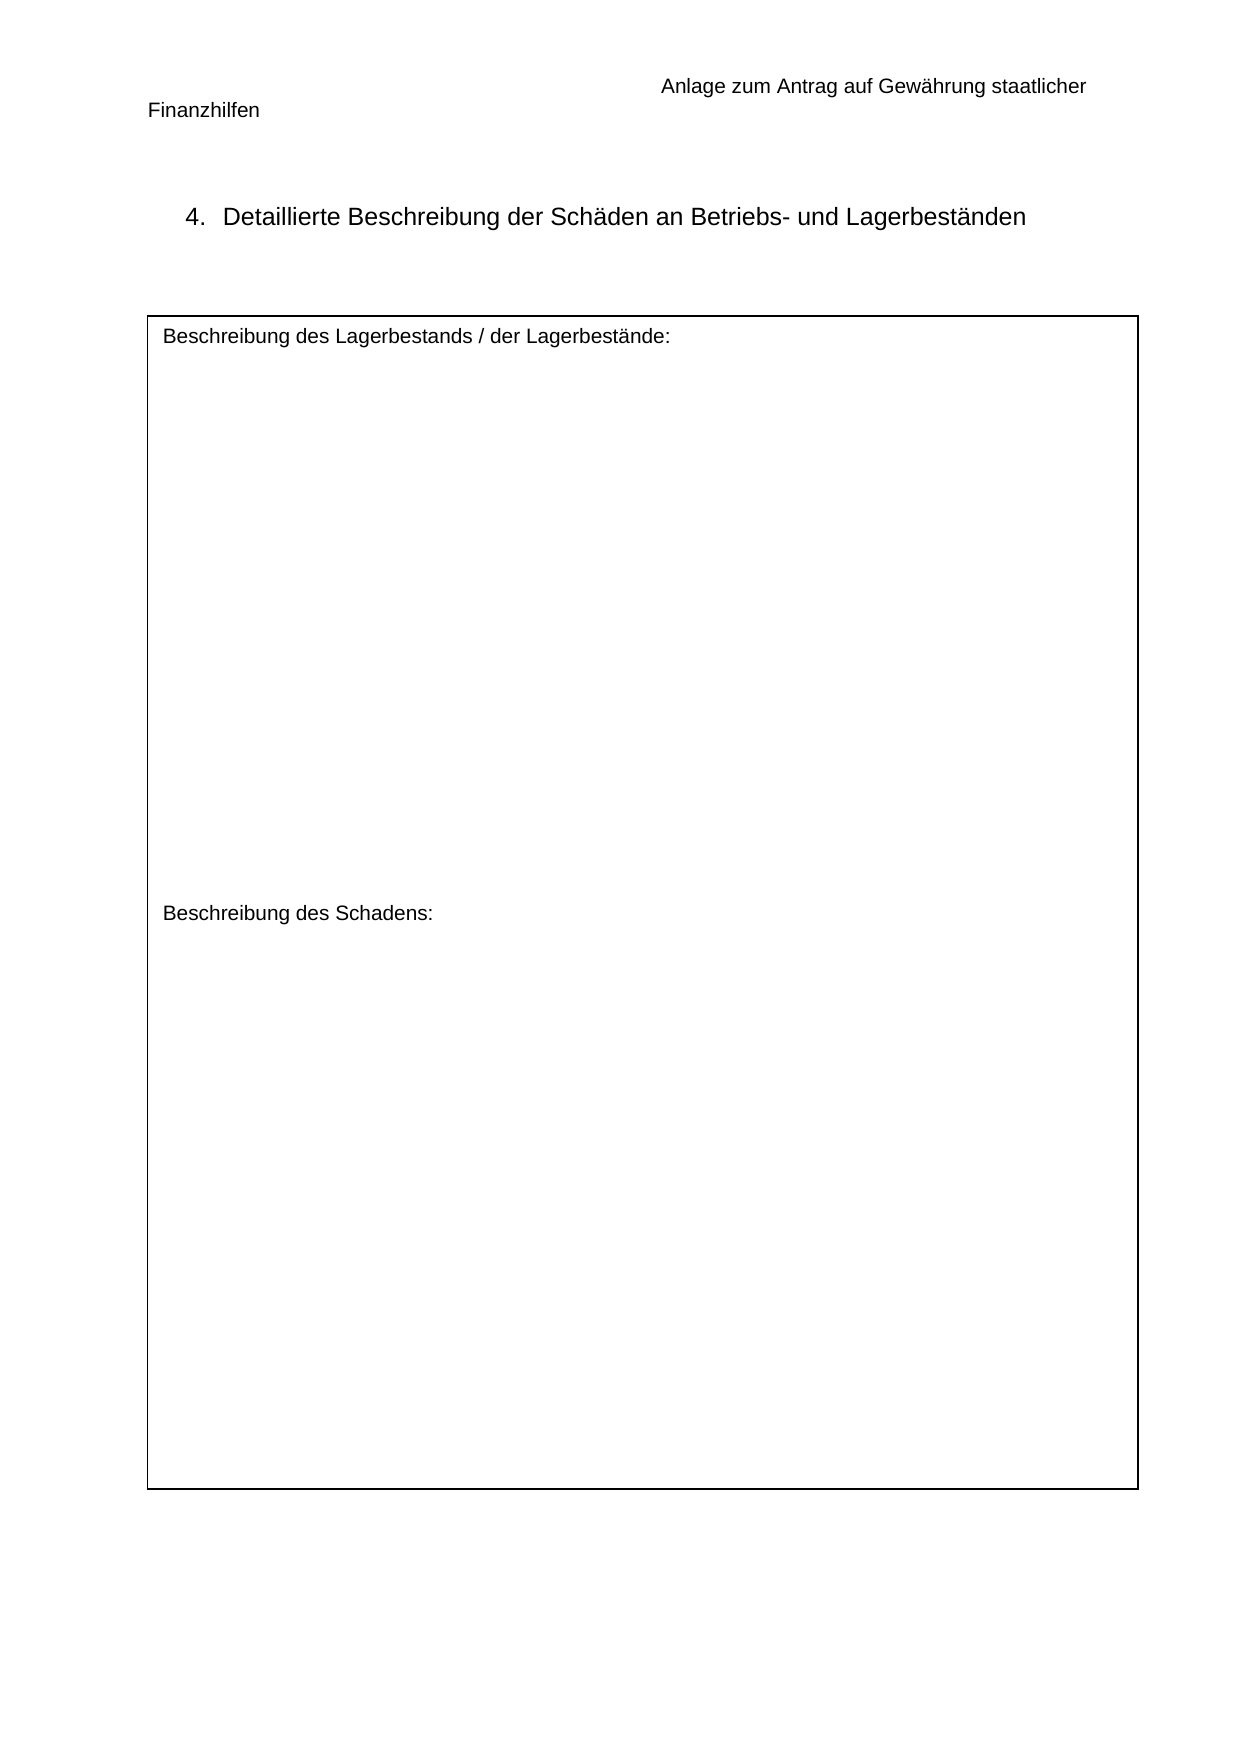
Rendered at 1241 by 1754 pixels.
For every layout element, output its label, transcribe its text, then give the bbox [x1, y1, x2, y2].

list Detaillierte Beschreibung der Schäden an Betriebs- und Lagerbeständen [185, 201, 1093, 230]
